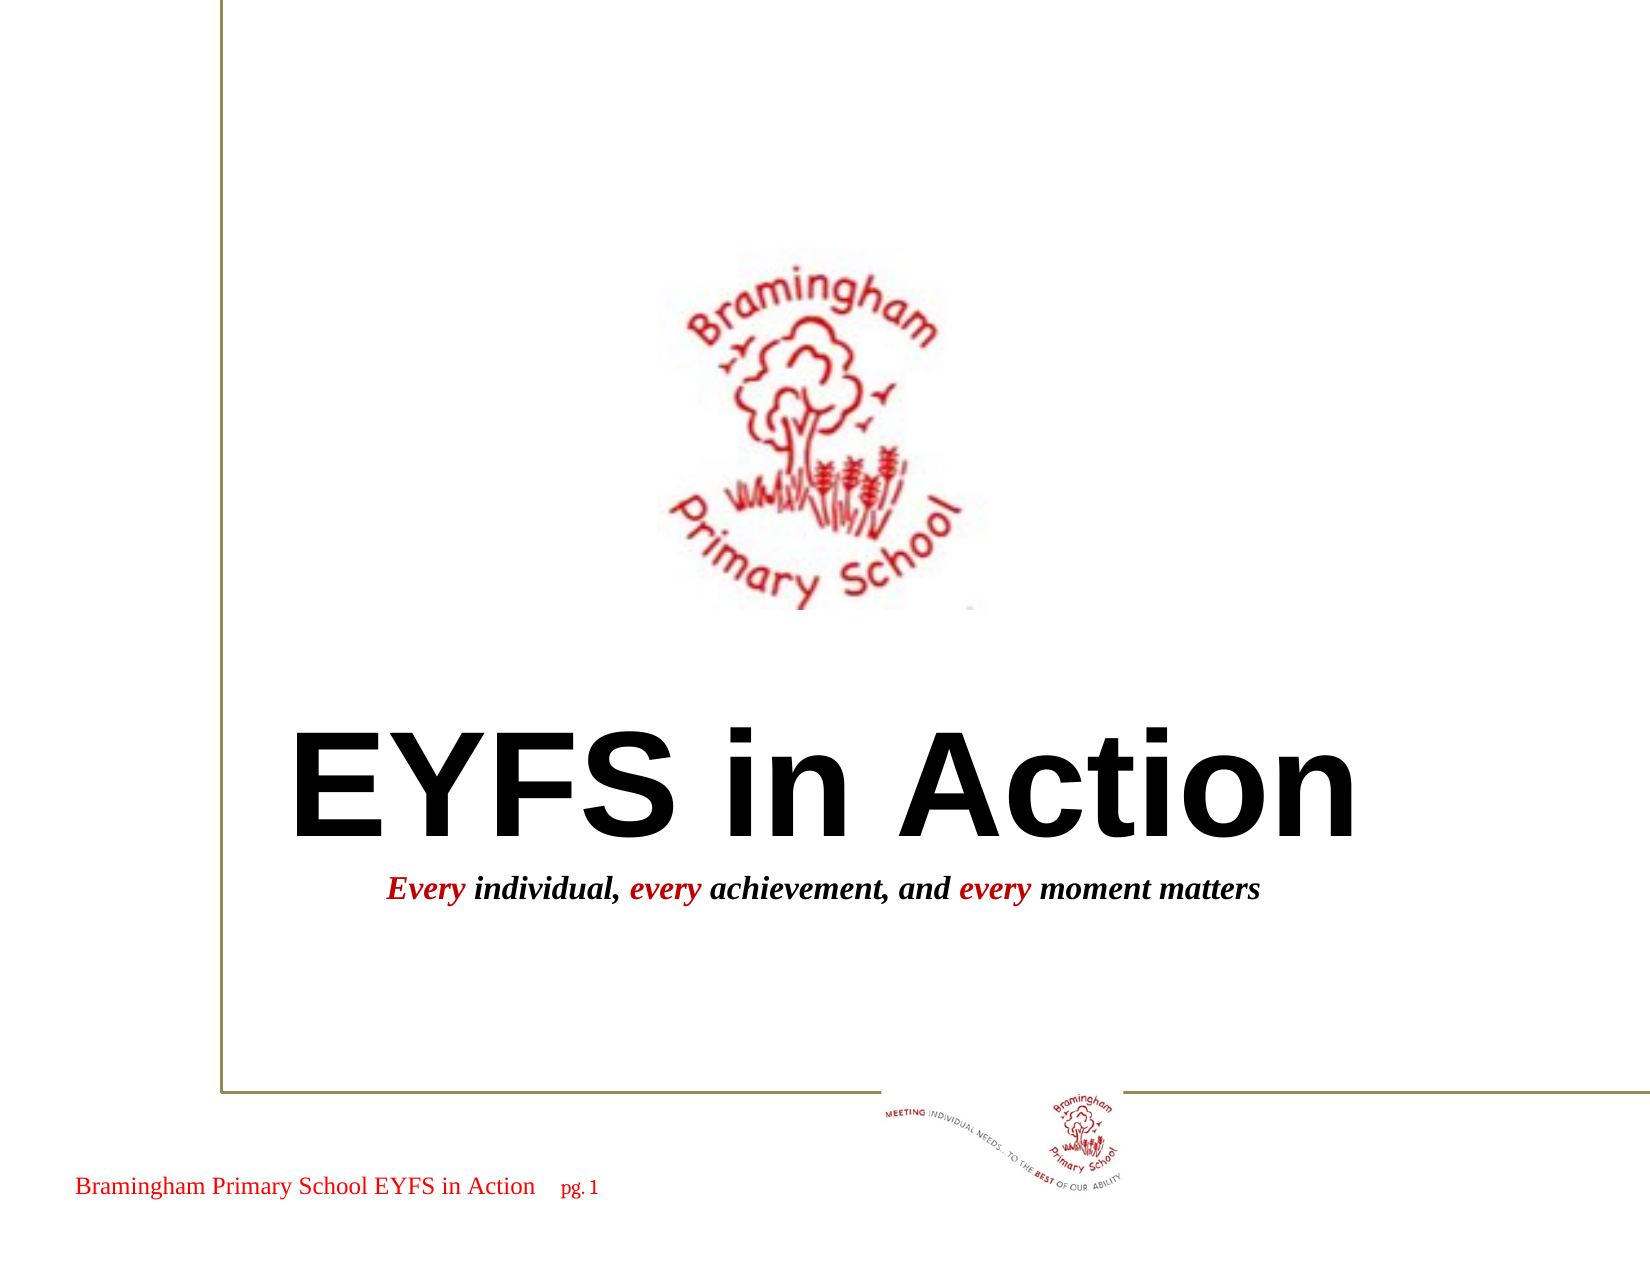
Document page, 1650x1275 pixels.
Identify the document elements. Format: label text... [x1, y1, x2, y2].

picture [657, 247, 993, 610]
picture [881, 1089, 1124, 1195]
text EYFS in Action [75, 696, 1575, 868]
text Every individual, every achievement, and every moment matters [75, 868, 1575, 907]
